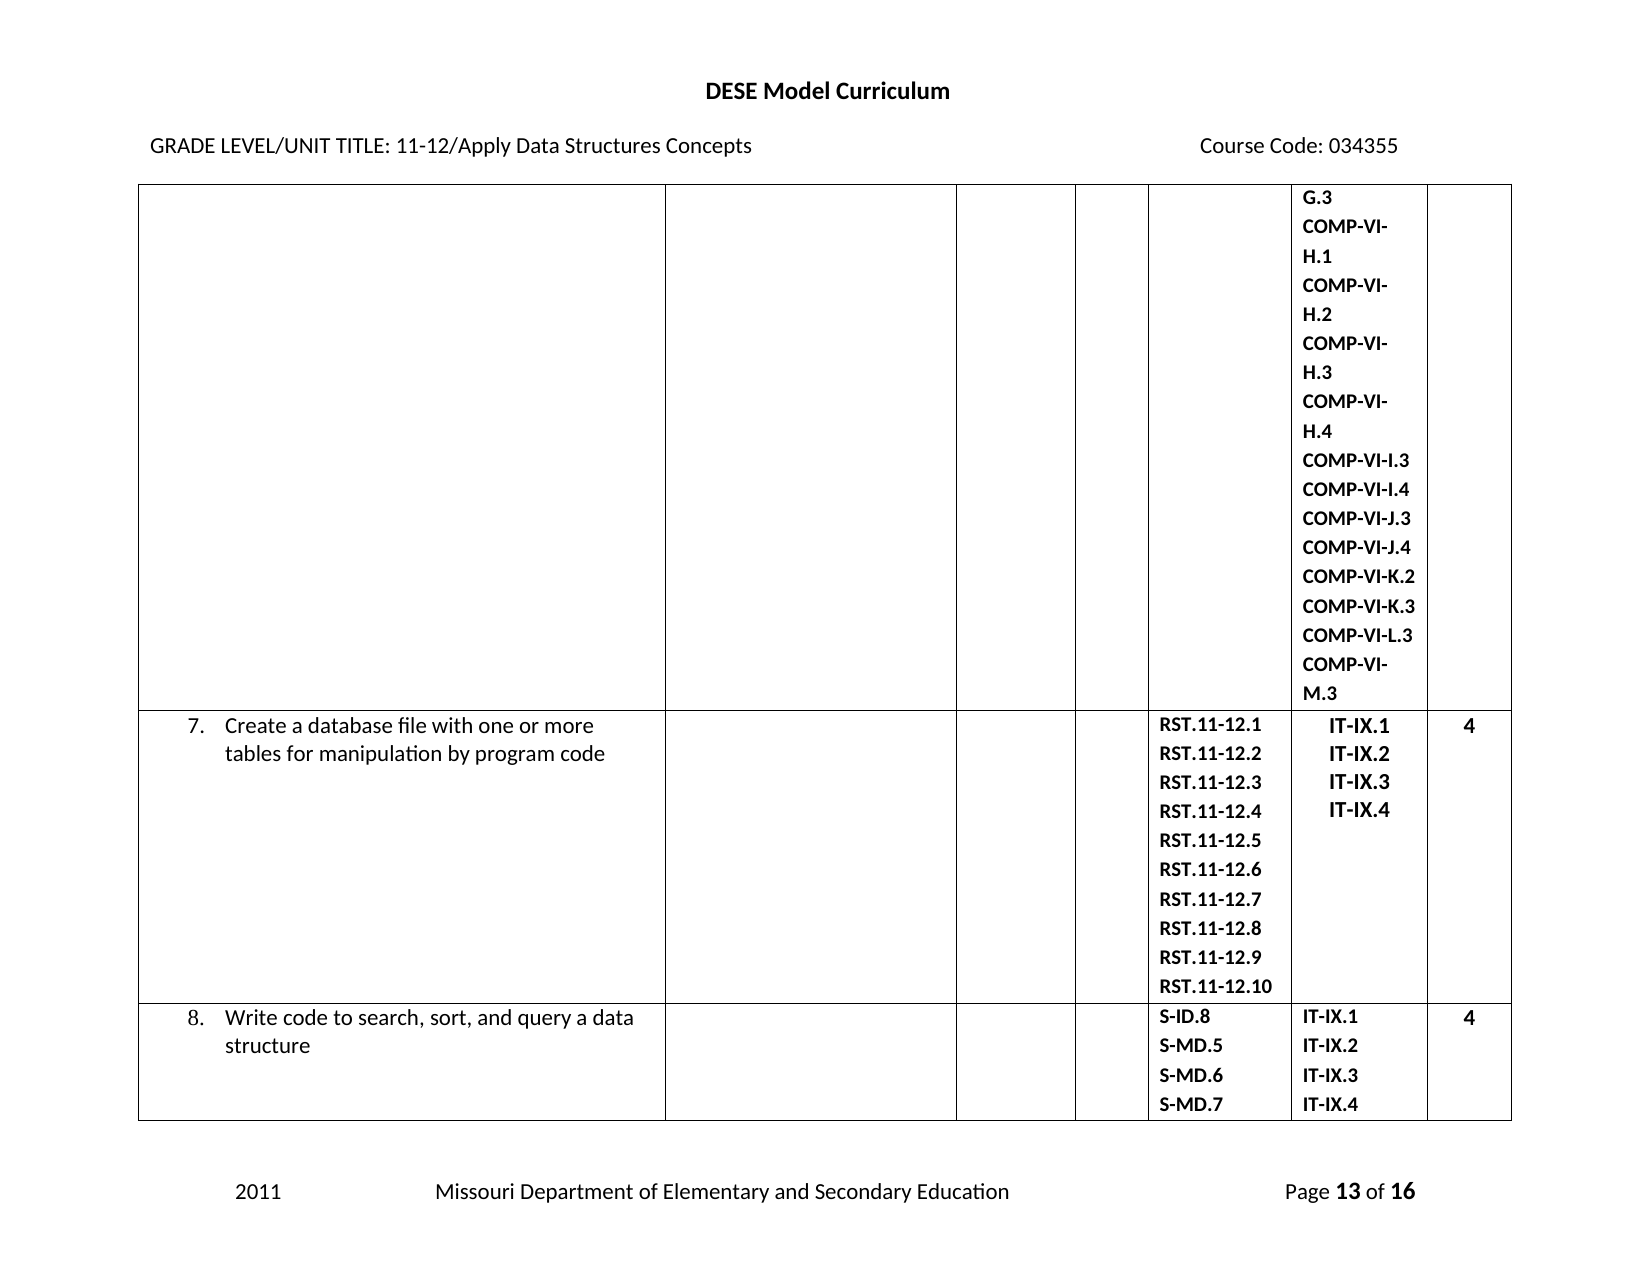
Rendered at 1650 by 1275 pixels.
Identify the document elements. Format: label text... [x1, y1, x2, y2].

table_cell IT-IX.1 IT-IX.2 IT-IX.3 IT-IX.4 [1292, 711, 1427, 1002]
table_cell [1292, 1004, 1427, 1120]
table_cell [957, 185, 1075, 710]
table_cell [957, 1004, 1075, 1120]
table_cell [666, 1004, 956, 1120]
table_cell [1149, 185, 1291, 710]
table_cell [666, 185, 956, 710]
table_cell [1149, 1004, 1291, 1120]
table_cell RST.11-12.1 RST.11-12.2 RST.11-12.3 RST.11-12.4 RST.11-12.5 RST.11-12.6 RST.11-12.7 RST.11-12.8 RST.11-12.9 RST.11-12.10 [1149, 711, 1291, 1002]
table_cell 4 [1428, 711, 1511, 1002]
table_cell 4 [1428, 1004, 1511, 1120]
table_cell 4 [1428, 185, 1511, 710]
table_cell [957, 711, 1075, 1002]
table_cell Create a database file with one or more tables for manipulation by program code [139, 711, 665, 1002]
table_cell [139, 185, 665, 710]
table_cell [666, 711, 956, 1002]
table_cell [1076, 185, 1148, 710]
table_cell [1076, 711, 1148, 1002]
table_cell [139, 1004, 665, 1120]
table_cell [1076, 1004, 1148, 1120]
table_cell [1292, 185, 1427, 710]
